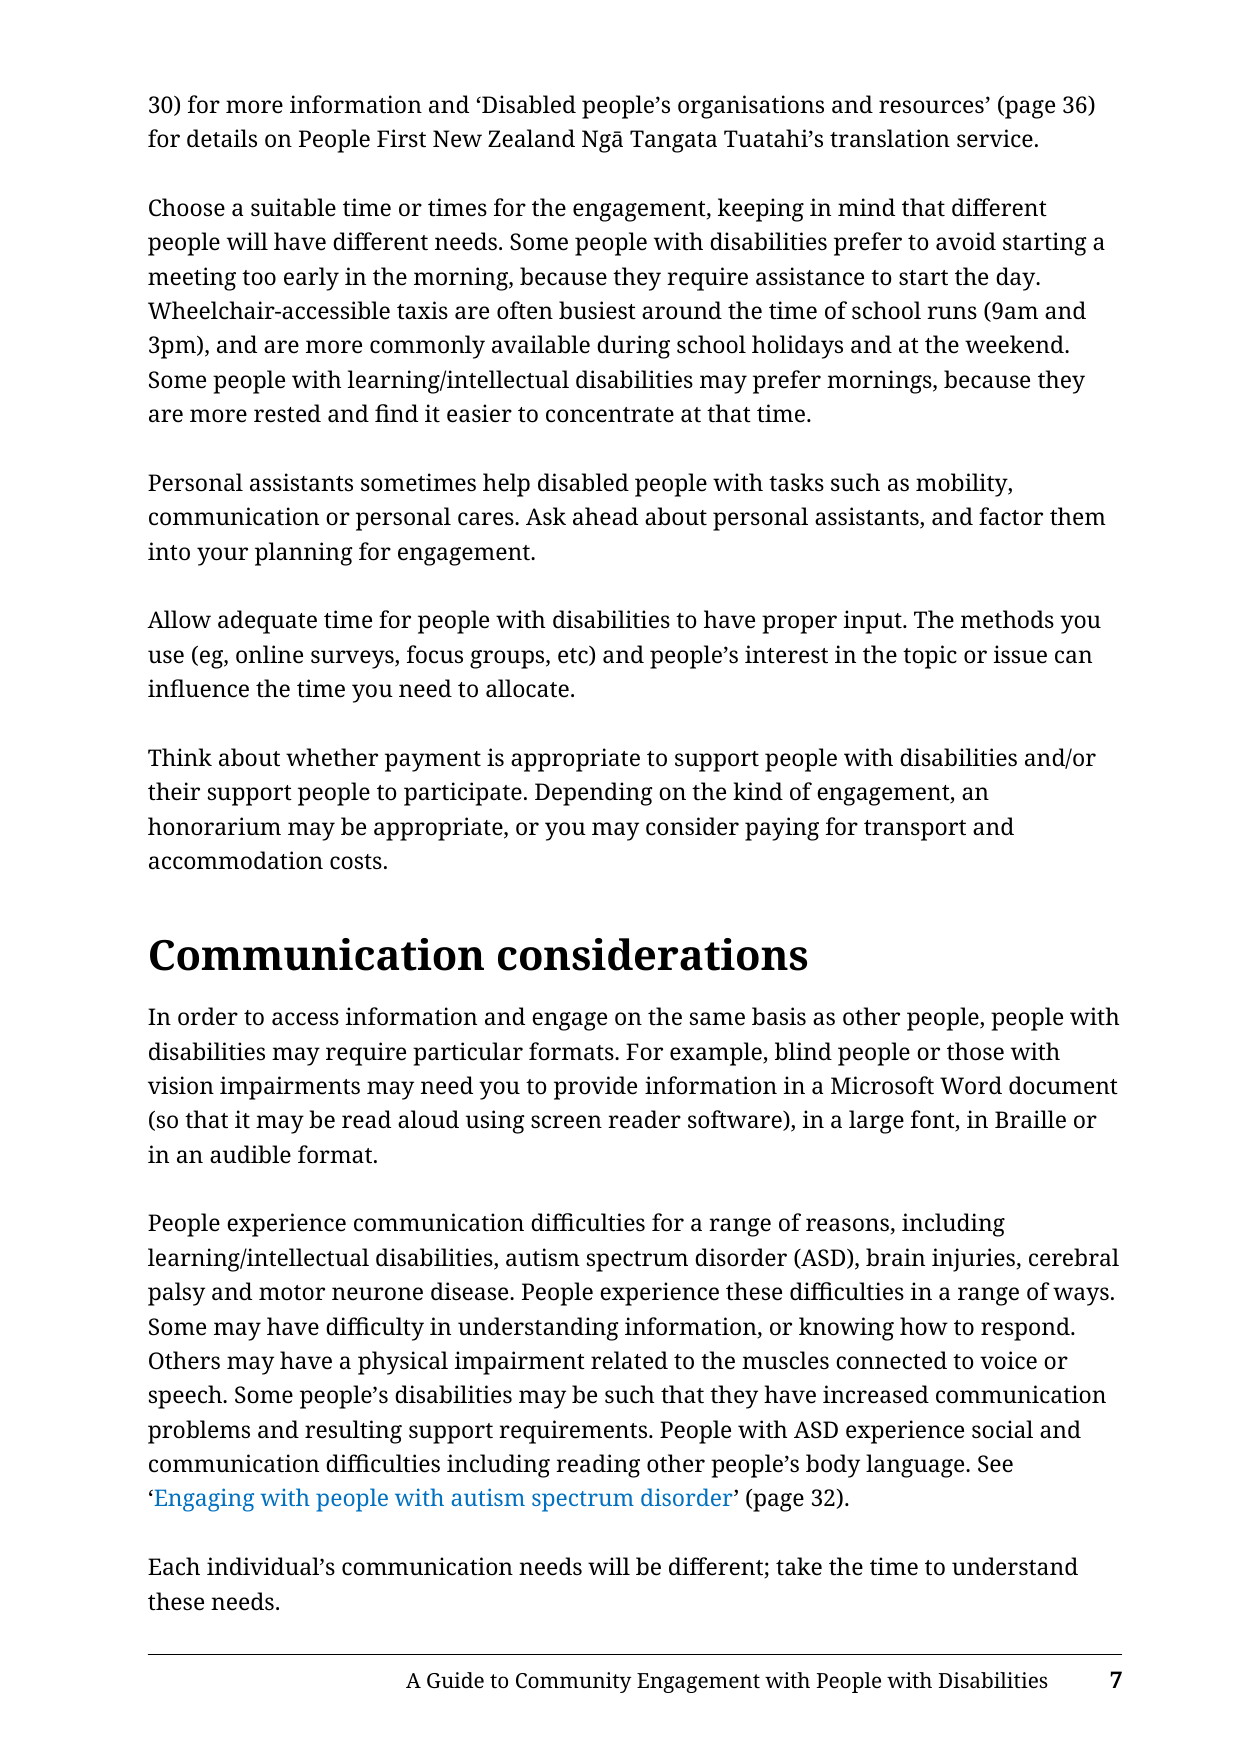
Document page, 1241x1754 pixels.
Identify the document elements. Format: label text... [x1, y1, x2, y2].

text People experience communication difficulties for a range of reasons, including learning/intellectual disabilities, autism spectrum disorder (ASD), brain injuries, cerebral palsy and motor neurone disease. People experience these difficulties in a range of ways. Some may have difficulty in understanding information, or knowing how to respond. Others may have a physical impairment related to the muscles connected to voice or speech. Some people’s disabilities may be such that they have increased communication problems and resulting support requirements. People with ASD experience social and communication difficulties including reading other people’s body language. See ‘Engaging with people with autism spectrum disorder’ (page 32). [148, 1207, 1122, 1513]
text In order to access information and engage on the same basis as other people, people with disabilities may require particular formats. For example, blind people or those with vision impairments may need you to provide information in a Microsoft Word document (so that it may be read aloud using screen reader software), in a large font, in Braille or in an audible format. [148, 1001, 1122, 1170]
subtitle Communication considerations [148, 926, 1122, 983]
text Each individual’s communication needs will be different; take the time to understand these needs. [148, 1551, 1122, 1617]
text Allow adequate time for people with disabilities to have proper input. The methods you use (eg, online surveys, focus groups, etc) and people’s interest in the topic or issue can influence the time you need to allocate. [148, 604, 1122, 704]
text Personal assistants sometimes help disabled people with tasks such as mobility, communication or personal cares. Ask ahead about personal assistants, and factor them into your planning for engagement. [148, 467, 1122, 567]
text Choose a suitable time or times for the engagement, keeping in mind that different people will have different needs. Some people with disabilities prefer to avoid starting a meeting too early in the morning, because they require assistance to start the day. Wheelchair-accessible taxis are often busiest around the time of school runs (9am and 3pm), and are more commonly available during school holidays and at the weekend. Some people with learning/intellectual disabilities may prefer mornings, because they are more rested and find it easier to concentrate at that time. [148, 192, 1122, 429]
text Think about whether payment is appropriate to support people with disabilities and/or their support people to participate. Depending on the kind of engagement, an honorarium may be appropriate, or you may consider paying for transport and accommodation costs. [148, 742, 1122, 876]
